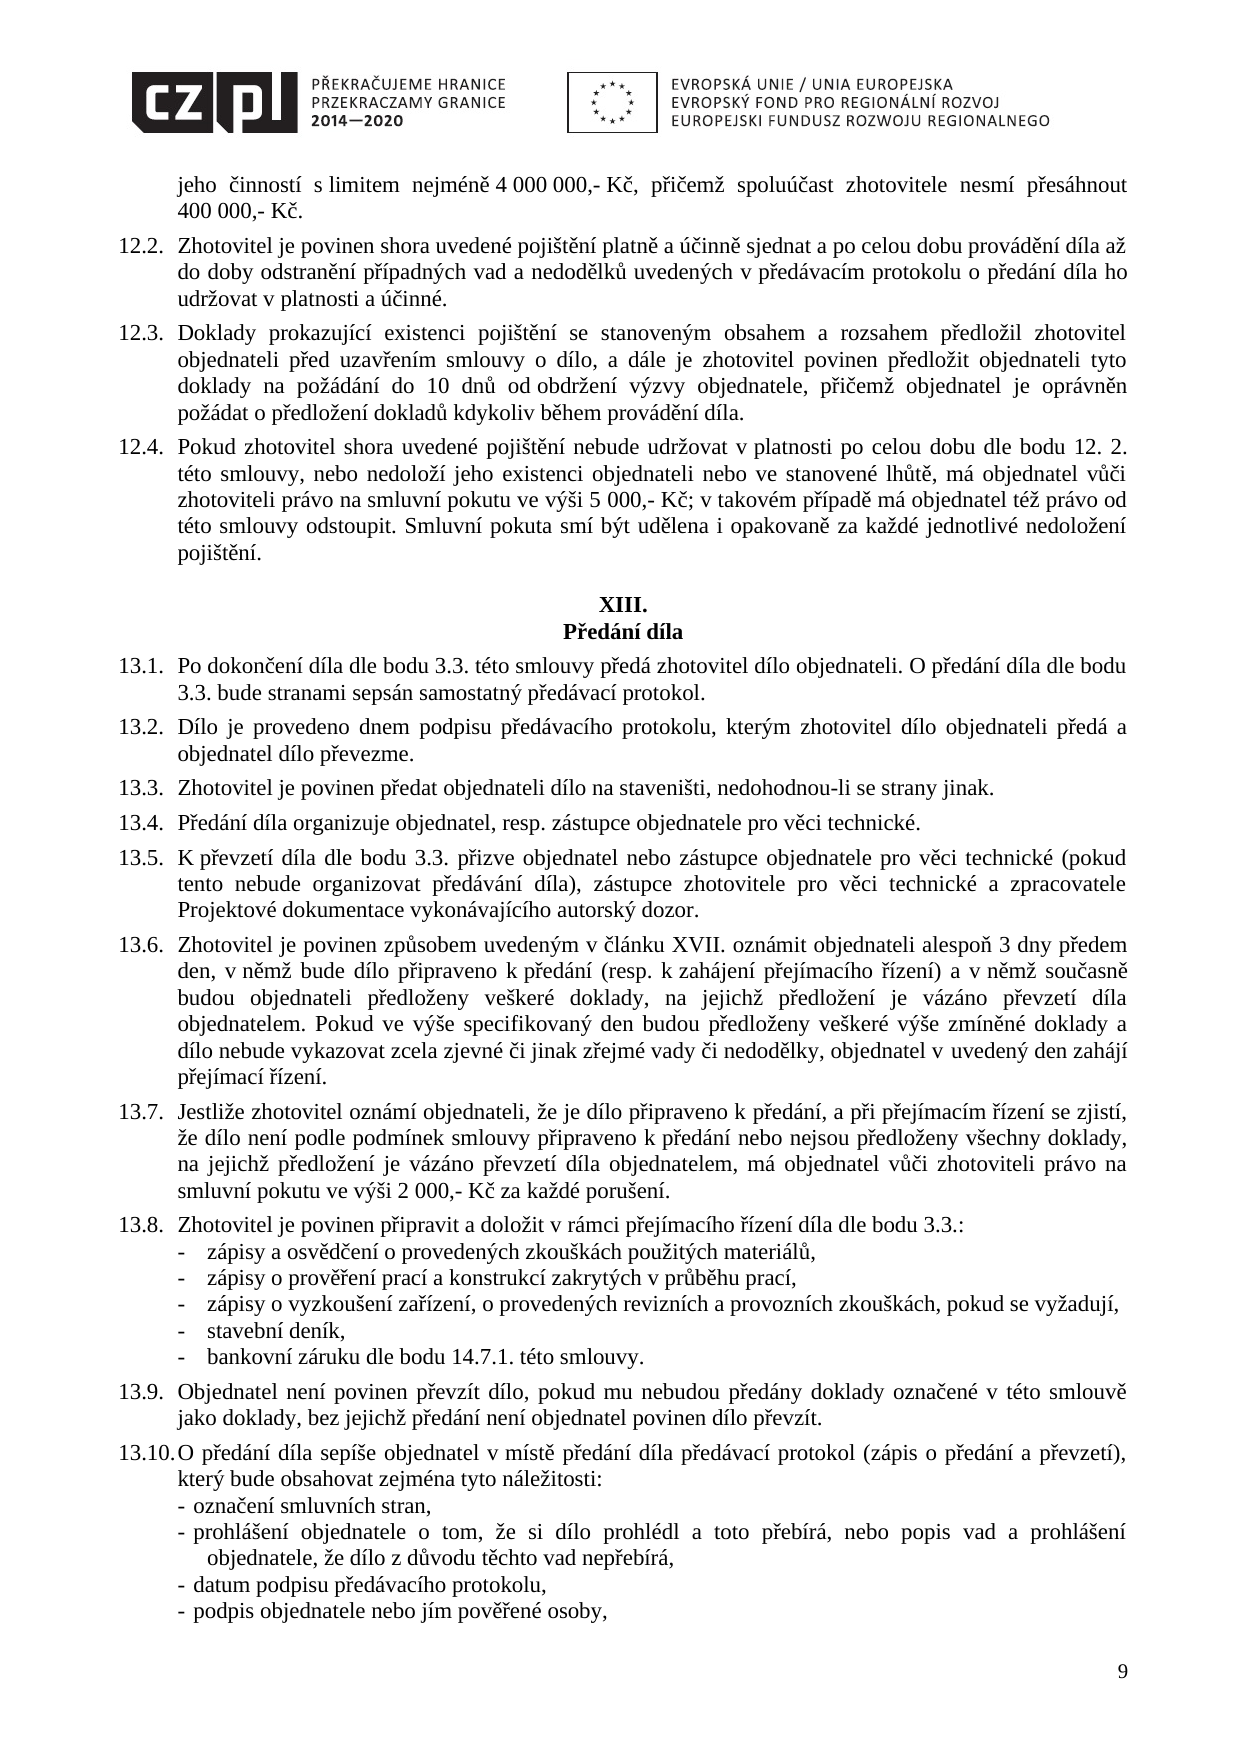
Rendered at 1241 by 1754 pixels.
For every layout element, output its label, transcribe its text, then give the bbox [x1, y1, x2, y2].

list Jestliže zhotovitel oznámí objednateli, že je dílo připraveno k předání, a při přejímacím řízení se zjistí, že dílo není podle podmínek smlouvy připraveno k předání nebo nejsou předloženy všechny doklady, na jejichž předložení je vázáno převzetí díla objednatelem, má objednatel vůči zhotoviteli právo na smluvní pokutu ve výši 2 000,- Kč za každé porušení. [118, 1098, 1128, 1203]
list Pokud zhotovitel shora uvedené pojištění nebude udržovat v platnosti po celou dobu dle bodu 12. 2. této smlouvy, nebo nedoloží jeho existenci objednateli nebo ve stanovené lhůtě, má objednatel vůči zhotoviteli právo na smluvní pokutu ve výši 5 000,- Kč; v takovém případě má objednatel též právo od této smlouvy odstoupit. Smluvní pokuta smí být udělena i opakovaně za každé jednotlivé nedoložení pojištění. [118, 433, 1128, 565]
list zápisy o vyzkoušení zařízení, o provedených revizních a provozních zkouškách, pokud se vyžadují, [177, 1291, 1128, 1317]
list podpis objednatele nebo jím pověřené osoby, [177, 1597, 1128, 1623]
text XIII. [118, 591, 1128, 618]
list Zhotovitel je povinen připravit a doložit v rámci přejímacího řízení díla dle bodu 3.3.: [118, 1211, 1128, 1238]
list Po dokončení díla dle bodu 3.3. této smlouvy předá zhotovitel dílo objednateli. O předání díla dle bodu 3.3. bude stranami sepsán samostatný předávací protokol. [118, 652, 1128, 705]
list Předání díla organizuje objednatel, resp. zástupce objednatele pro věci technické. [118, 809, 1128, 836]
list Zhotovitel je povinen způsobem uvedeným v článku XVII. oznámit objednateli alespoň 3 dny předem den, v němž bude dílo připraveno k předání (resp. k zahájení přejímacího řízení) a v němž současně budou objednateli předloženy veškeré doklady, na jejichž předložení je vázáno převzetí díla objednatelem. Pokud ve výše specifikovaný den budou předloženy veškeré výše zmíněné doklady a dílo nebude vykazovat zcela zjevné či jinak zřejmé vady či nedodělky, objednatel v uvedený den zahájí přejímací řízení. [118, 931, 1128, 1089]
text Předání díla [118, 618, 1128, 644]
list O předání díla sepíše objednatel v místě předání díla předávací protokol (zápis o předání a převzetí), který bude obsahovat zejména tyto náležitosti: [118, 1439, 1128, 1492]
list zápisy a osvědčení o provedených zkouškách použitých materiálů, [177, 1238, 1128, 1264]
list datum podpisu předávacího protokolu, [177, 1571, 1128, 1597]
list K převzetí díla dle bodu 3.3. přizve objednatel nebo zástupce objednatele pro věci technické (pokud tento nebude organizovat předávání díla), zástupce zhotovitele pro věci technické a zpracovatele Projektové dokumentace vykonávajícího autorský dozor. [118, 844, 1128, 923]
list Zhotovitel je povinen shora uvedené pojištění platně a účinně sjednat a po celou dobu provádění díla až do doby odstranění případných vad a nedodělků uvedených v předávacím protokolu o předání díla ho udržovat v platnosti a účinné. [118, 232, 1128, 311]
list Zhotovitel je povinen předat objednateli dílo na staveništi, nedohodnou-li se strany jinak. [118, 774, 1128, 801]
picture [118, 59, 1064, 147]
list prohlášení objednatele o tom, že si dílo prohlédl a toto přebírá, nebo popis vad a prohlášení objednatele, že dílo z důvodu těchto vad nepřebírá, [177, 1518, 1128, 1571]
list Doklady prokazující existenci pojištění se stanoveným obsahem a rozsahem předložil zhotovitel objednateli před uzavřením smlouvy o dílo, a dále je zhotovitel povinen předložit objednateli tyto doklady na požádání do 10 dnů od obdržení výzvy objednatele, přičemž objednatel je oprávněn požádat o předložení dokladů kdykoliv během provádění díla. [118, 319, 1128, 425]
list Objednatel není povinen převzít dílo, pokud mu nebudou předány doklady označené v této smlouvě jako doklady, bez jejichž předání není objednatel povinen dílo převzít. [118, 1378, 1128, 1431]
list zápisy o prověření prací a konstrukcí zakrytých v průběhu prací, [177, 1264, 1128, 1291]
list označení smluvních stran, [177, 1492, 1128, 1518]
list bankovní záruku dle bodu 14.7.1. této smlouvy. [177, 1343, 1128, 1369]
list Dílo je provedeno dnem podpisu předávacího protokolu, kterým zhotovitel dílo objednateli předá a objednatel dílo převezme. [118, 713, 1128, 766]
list stavební deník, [177, 1317, 1128, 1343]
